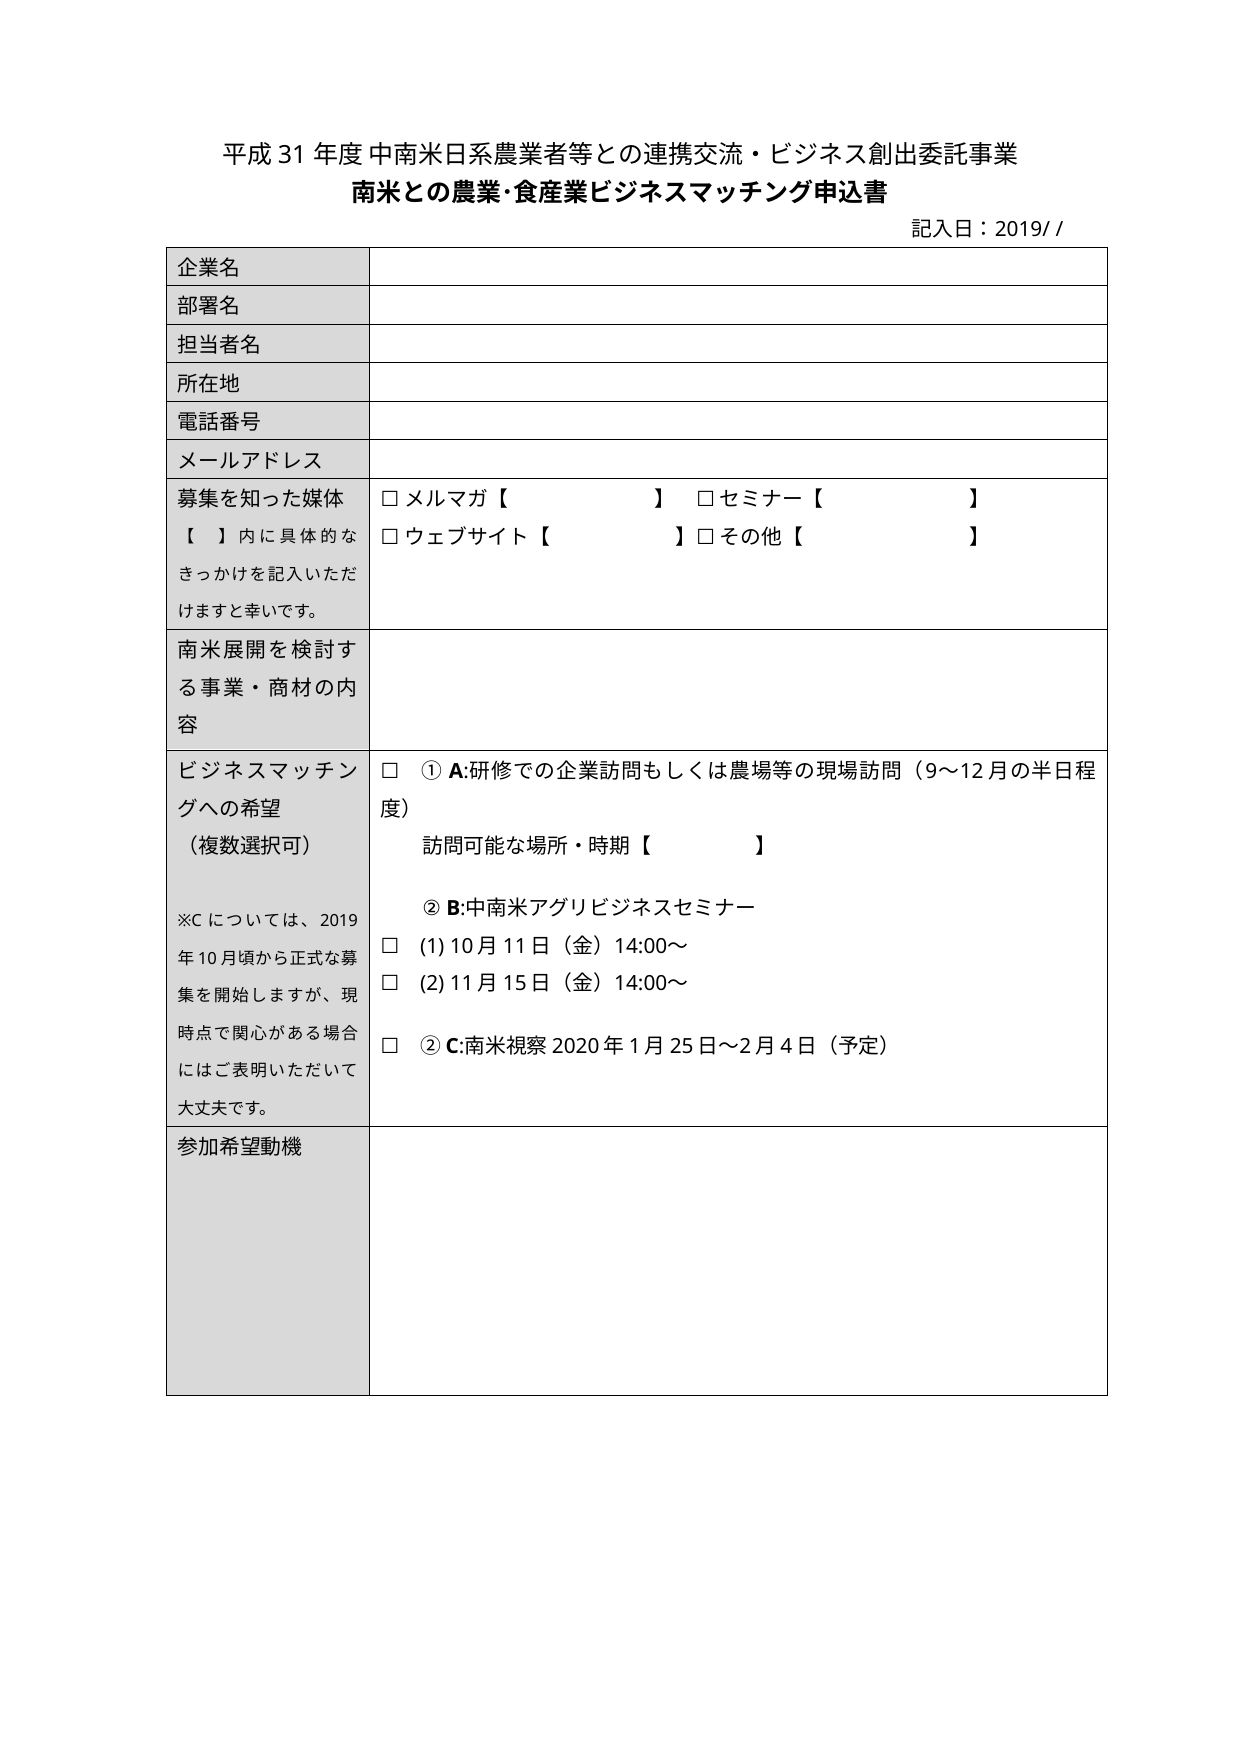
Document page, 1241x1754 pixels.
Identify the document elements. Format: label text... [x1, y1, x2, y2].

table_cell 部署名 [167, 286, 369, 324]
table_cell 担当者名 [167, 325, 369, 362]
table_cell 電話番号 [167, 402, 369, 439]
text 平成 31 年度 中南米日系農業者等との連携交流・ビジネス創出委託事業 [177, 134, 1063, 172]
table_cell [370, 1127, 1107, 1395]
table_cell 所在地 [167, 363, 369, 401]
text 記入日：2019/ / [177, 209, 1063, 247]
table_cell [370, 440, 1107, 478]
table_cell [370, 363, 1107, 401]
table_cell [370, 402, 1107, 439]
table_cell メルマガ【 】 セミナー【 】 ウェブサイト【 】 その他【 】 [370, 479, 1107, 629]
table_cell [370, 325, 1107, 362]
table_cell ① A:研修での企業訪問もしくは農場等の現場訪問（9～12月の半日程度） 訪問可能な場所・時期【 】 ② B:中南米アグリビジネスセミナー (1) 10月11日（金）14:00～ (2) 11月15日（金）14:00～ ② C:南米視察2020年1月25日～2月4日（予定） [370, 751, 1107, 1126]
table_cell ビジネスマッチングへの希望 （複数選択可） ※Cについては、2019年10月頃から正式な募集を開始しますが、現時点で関心がある場合にはご表明いただいて大丈夫です。 [167, 751, 369, 1126]
text 南米との農業･食産業ビジネスマッチング申込書 [177, 172, 1063, 209]
table_cell メールアドレス [167, 440, 369, 478]
table_cell 募集を知った媒体 【 】内に具体的なきっかけを記入いただけますと幸いです。 [167, 479, 369, 629]
table_header 企業名 [167, 248, 369, 285]
table_cell 参加希望動機 [167, 1127, 369, 1395]
table_cell [370, 286, 1107, 324]
table_cell 南米展開を検討する事業・商材の内容 [167, 630, 369, 749]
table_cell [370, 630, 1107, 749]
table_header [370, 248, 1107, 285]
